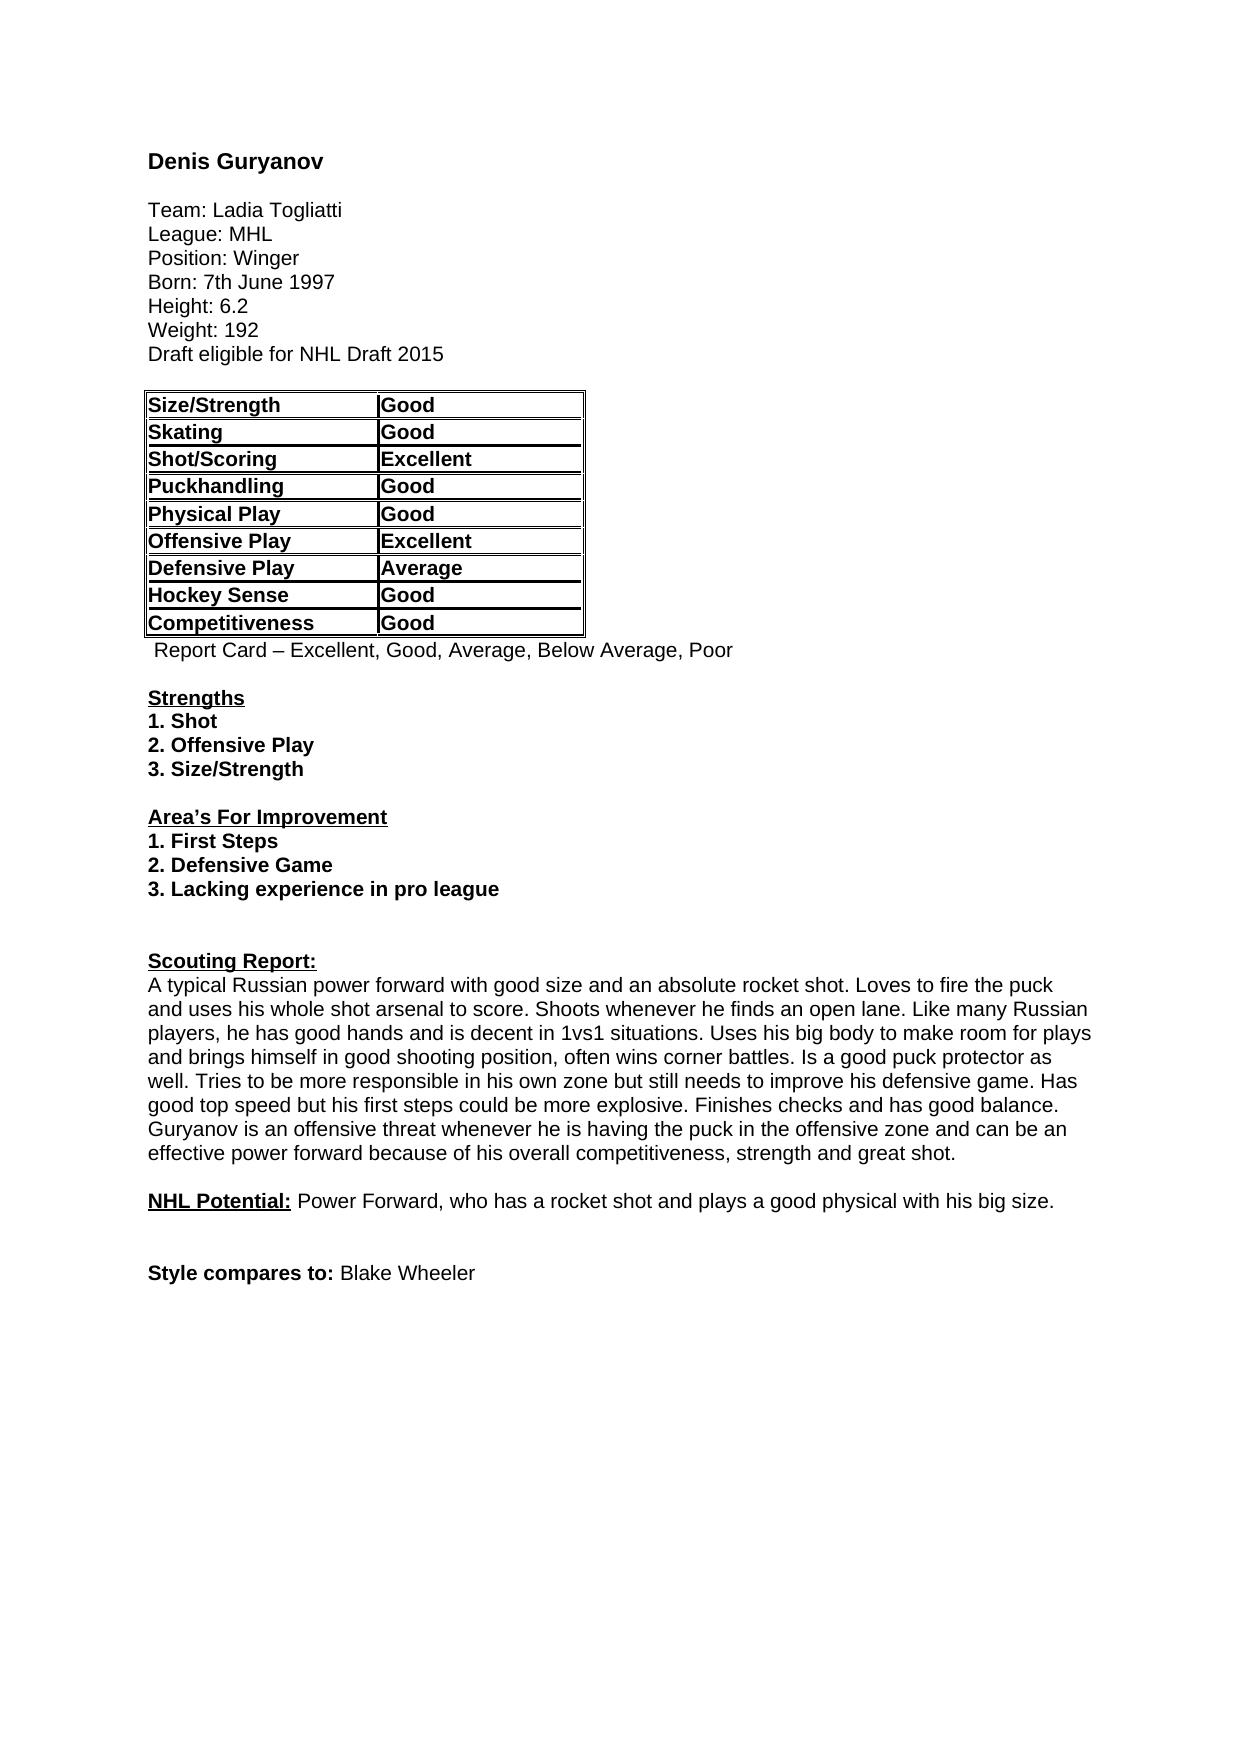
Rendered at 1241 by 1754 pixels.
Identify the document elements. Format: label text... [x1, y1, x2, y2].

text 2. Offensive Play [148, 733, 1093, 757]
table_header Good [378, 393, 583, 417]
table_cell Average [378, 553, 584, 580]
table_cell Puckhandling [147, 471, 377, 498]
table_cell Good [378, 607, 583, 634]
table_cell Offensive Play [145, 526, 378, 553]
text Report Card – Excellent, Good, Average, Below Average, Poor [148, 637, 1093, 661]
text Area’s For Improvement [148, 805, 1093, 829]
text Scouting Report: [148, 949, 1093, 973]
text 2. Defensive Game [148, 853, 1093, 877]
text 3. Size/Strength [148, 757, 1093, 781]
table_cell Good [380, 498, 583, 526]
table_cell Defensive Play [145, 553, 378, 580]
table_cell Good [380, 471, 583, 498]
text Weight: 192 [148, 318, 1093, 342]
table_cell Excellent [378, 526, 584, 553]
text Strengths [148, 685, 1093, 709]
text 3. Lacking experience in pro league [148, 877, 1093, 901]
table_cell Good [378, 417, 584, 444]
text Denis Guryanov [148, 148, 1093, 174]
table_cell Excellent [380, 444, 583, 471]
table_cell Physical Play [147, 498, 377, 526]
text Height: 6.2 [148, 294, 1093, 318]
table_cell Hockey Sense [147, 580, 377, 607]
table_cell Competitiveness [147, 607, 378, 634]
table_cell Good [380, 580, 583, 607]
text Style compares to: Blake Wheeler [148, 1260, 1093, 1284]
table_cell Skating [145, 417, 378, 444]
text Draft eligible for NHL Draft 2015 [148, 342, 1093, 366]
text Position: Winger [148, 246, 1093, 270]
table_header Size/Strength [147, 391, 378, 417]
text League: MHL [148, 222, 1093, 246]
text A typical Russian power forward with good size and an absolute rocket shot. Loves to fire the puck and uses his whole shot arsenal to score. Shoots whenever he finds an open lane. Like many Russian players, he has good hands and is decent in 1vs1 situations. Uses his big body to make room for plays and brings himself in good shooting position, often wins corner battles. Is a good puck protector as well. Tries to be more responsible in his own zone but still needs to improve his defensive game. Has good top speed but his first steps could be more explosive. Finishes checks and has good balance. Guryanov is an offensive threat whenever he is having the puck in the offensive zone and can be an effective power forward because of his overall competitiveness, strength and great shot. [148, 973, 1093, 1164]
text NHL Potential: Power Forward, who has a rocket shot and plays a good physical with his big size. [148, 1188, 1093, 1212]
text 1. Shot [148, 709, 1093, 733]
table_cell Shot/Scoring [147, 444, 377, 471]
text Team: Ladia Togliatti [148, 198, 1093, 222]
text 1. First Steps [148, 829, 1093, 853]
text Born: 7th June 1997 [148, 270, 1093, 294]
